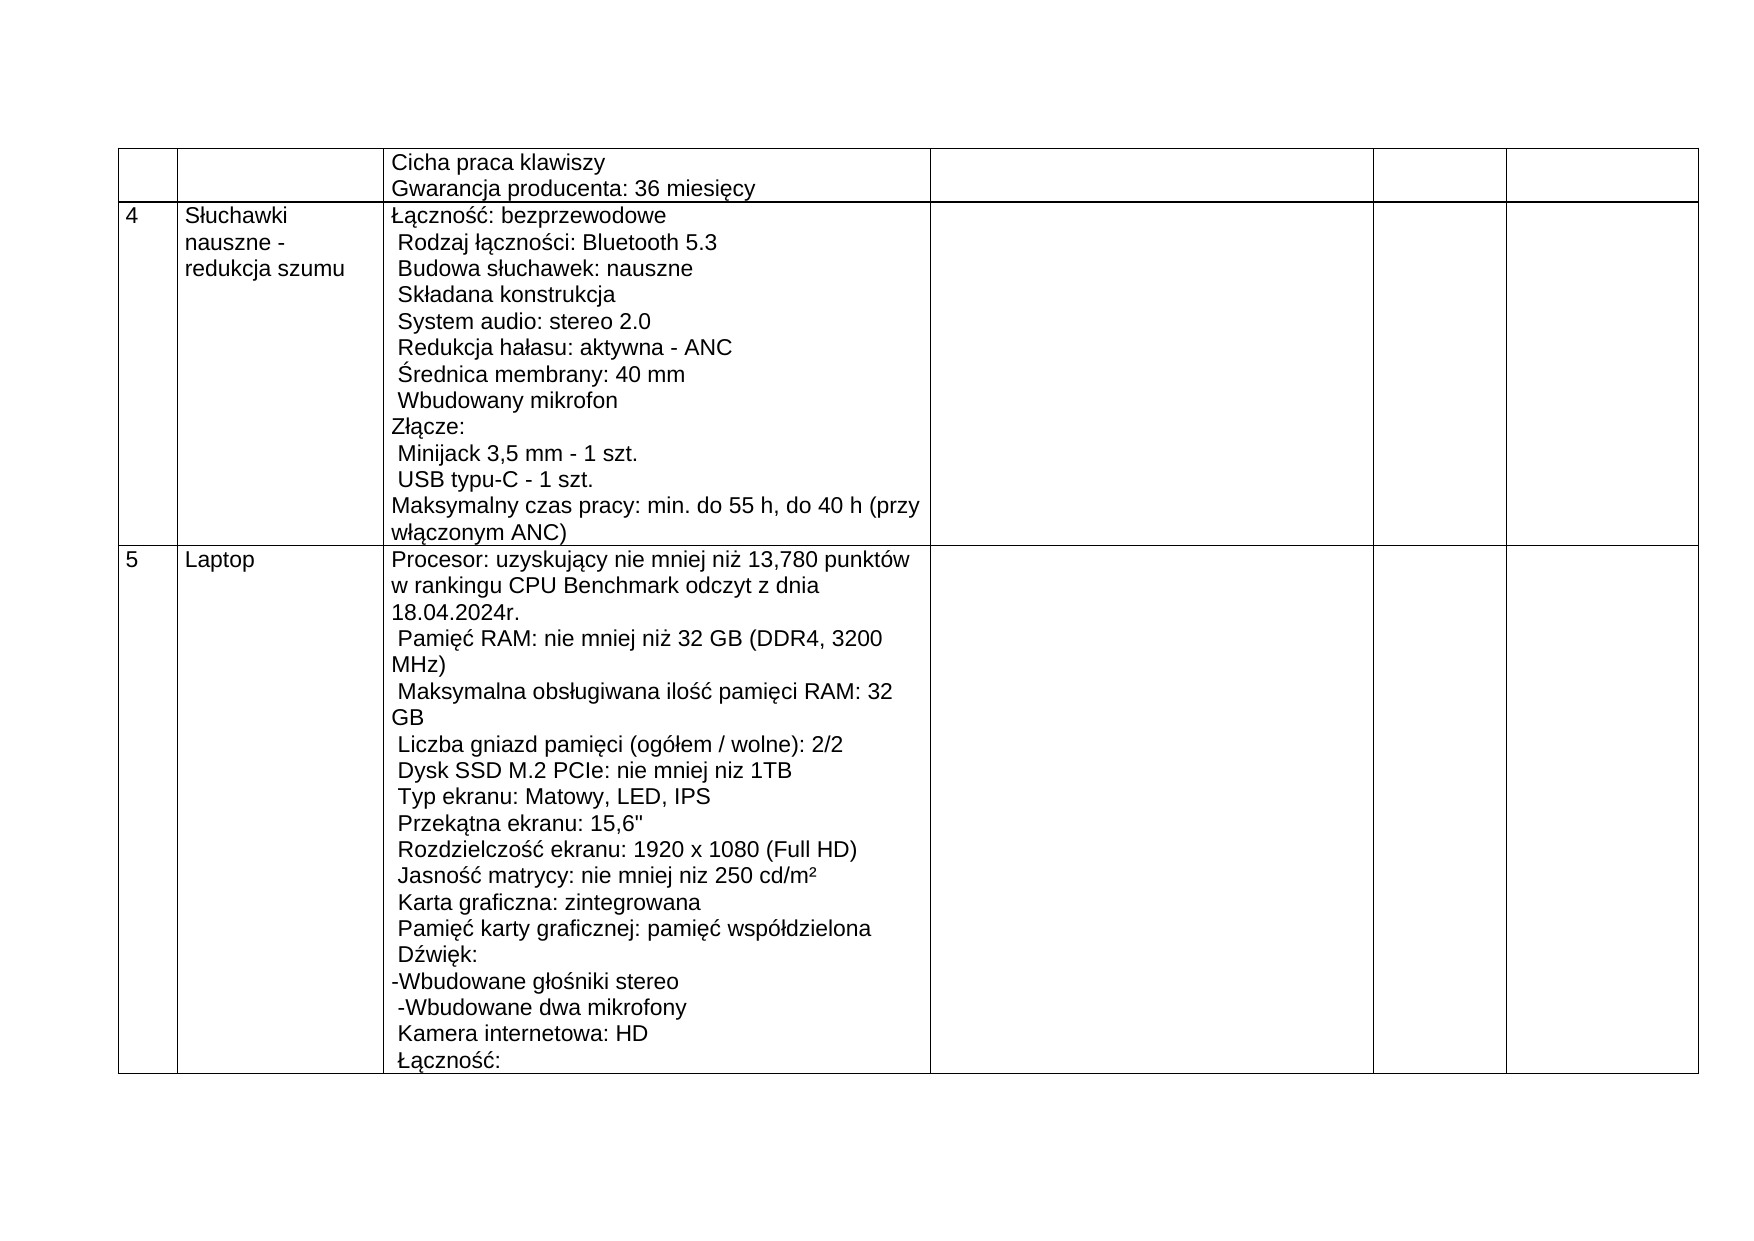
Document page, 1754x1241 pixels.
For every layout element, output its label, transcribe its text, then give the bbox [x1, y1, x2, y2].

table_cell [178, 149, 383, 201]
table_cell Łączność: bezprzewodowe Rodzaj łączności: Bluetooth 5.3 Budowa słuchawek: nauszne Składana konstrukcja System audio: stereo 2.0 Redukcja hałasu: aktywna - ANC Średnica membrany: 40 mm Wbudowany mikrofon Złącze: Minijack 3,5 mm - 1 szt. USB typu-C - 1 szt. Maksymalny czas pracy: min. do 55 h, do 40 h (przy włączonym ANC) [384, 203, 930, 545]
table_cell [1374, 149, 1506, 201]
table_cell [384, 546, 930, 1073]
table_cell [1507, 203, 1698, 545]
table_cell Laptop [178, 546, 383, 1073]
table_cell [1374, 546, 1506, 1073]
table_cell [1507, 546, 1698, 1073]
table_cell 4 [119, 203, 177, 545]
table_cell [384, 149, 930, 201]
table_cell 5 [119, 546, 177, 1073]
table_cell [931, 149, 1373, 201]
table_cell [1507, 149, 1698, 201]
table_cell [1374, 203, 1506, 545]
table_cell 3 [119, 149, 177, 201]
table_cell Słuchawki nauszne - redukcja szumu [178, 203, 383, 545]
table_cell [931, 203, 1373, 545]
table_cell [931, 546, 1373, 1073]
